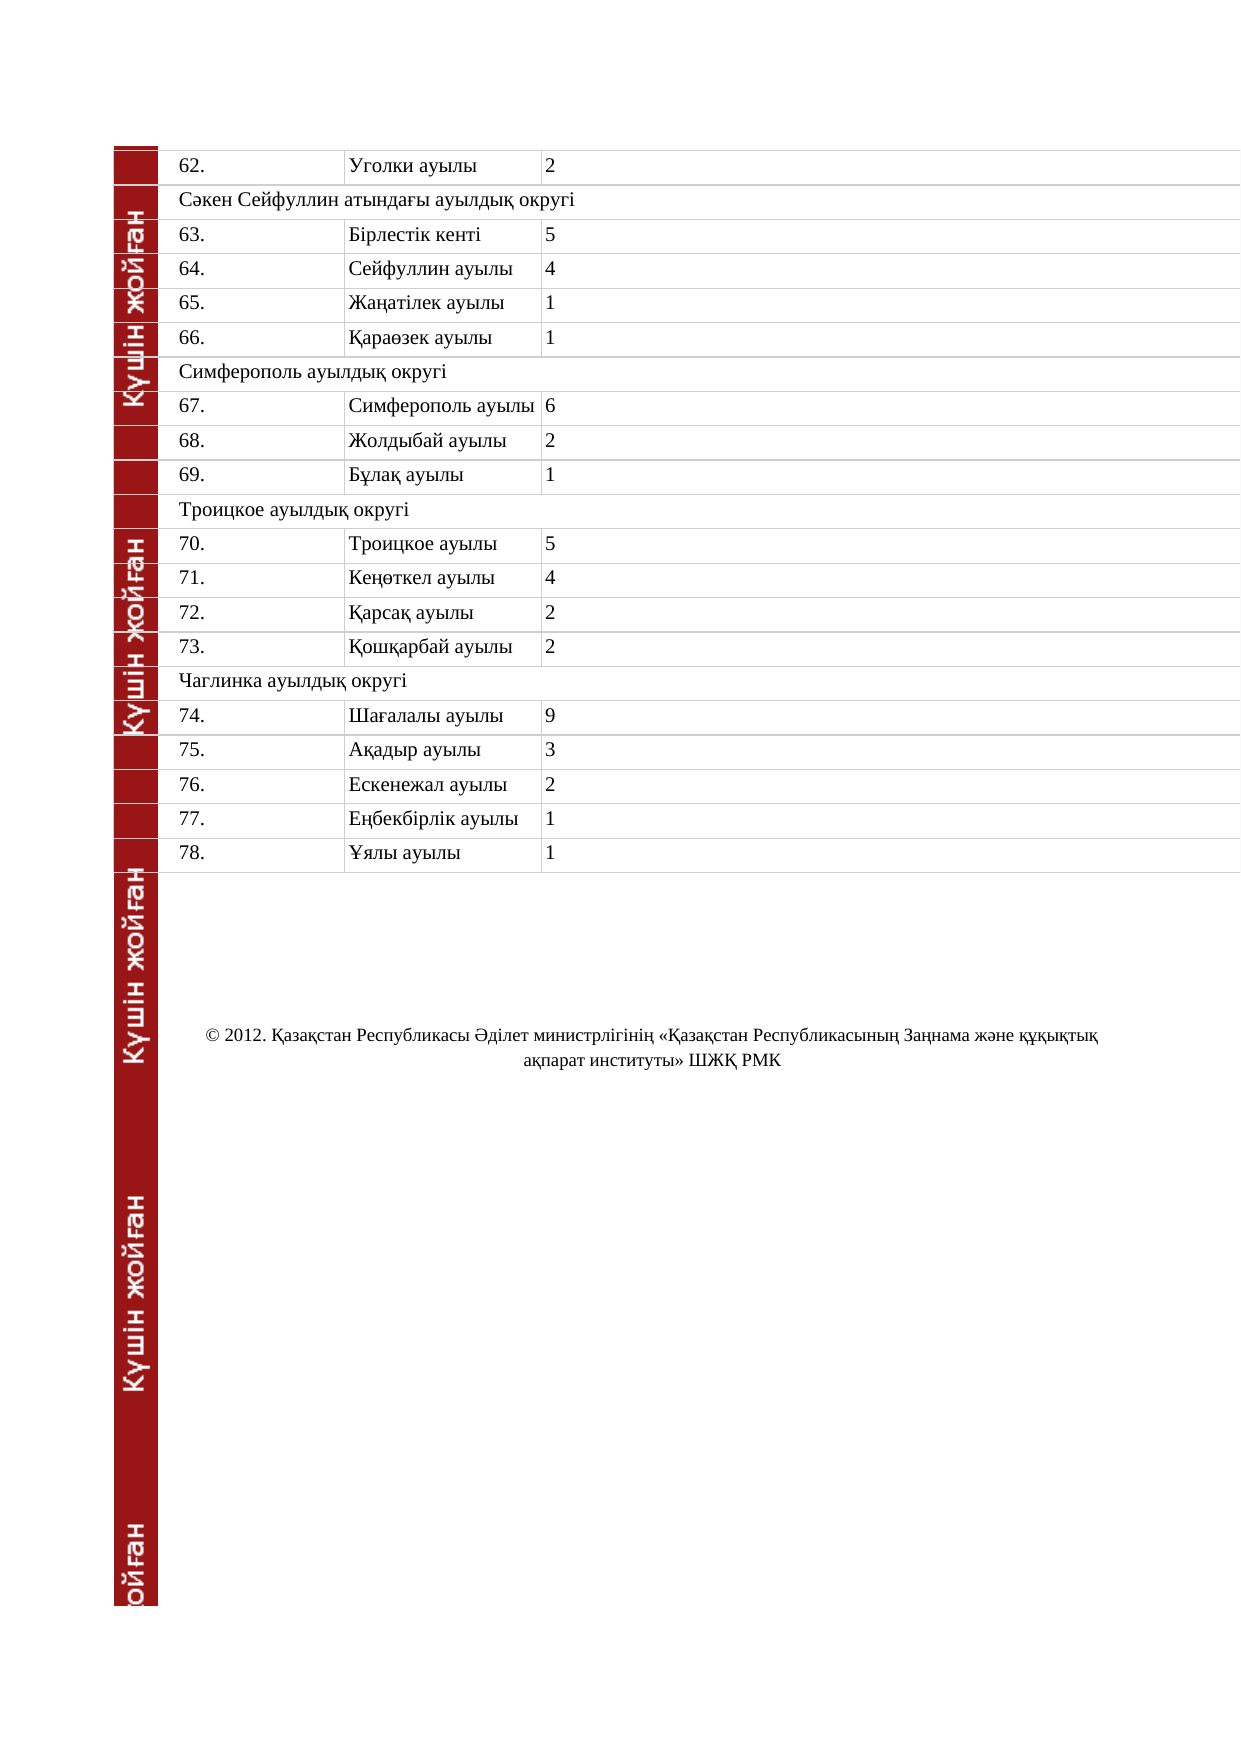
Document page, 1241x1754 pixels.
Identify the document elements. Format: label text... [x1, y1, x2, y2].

table_cell Троицкое ауылы [345, 529, 541, 562]
table_cell Қараөзек ауылы [345, 323, 541, 356]
table_cell 2 [542, 598, 1240, 631]
table_cell Сәкен Сейфуллин атындағы ауылдық округі [114, 186, 1240, 219]
table_cell 2 [542, 426, 1240, 459]
picture [114, 1071, 158, 1606]
table_cell Симферополь ауылы [345, 392, 541, 425]
table_cell Ескенежал ауылы [345, 770, 541, 803]
table_cell 1 [542, 804, 1240, 837]
table_cell Симферополь ауылдық округі [114, 358, 1240, 391]
table_cell 78. [114, 839, 344, 872]
table_cell 63. [114, 220, 344, 253]
table_cell Жаңатілек ауылы [345, 289, 541, 322]
table_cell Бірлестік кенті [345, 220, 541, 253]
table_cell 1 [542, 461, 1240, 494]
table_cell 75. [114, 736, 344, 769]
table_cell 2 [542, 151, 1240, 184]
table_cell 73. [114, 633, 344, 666]
table_cell 1 [542, 323, 1240, 356]
table_cell Ақадыр ауылы [345, 736, 541, 769]
table_cell Уголки ауылы [345, 151, 541, 184]
table_cell Қарсақ ауылы [345, 598, 541, 631]
table_cell 2 [542, 633, 1240, 666]
table_cell 4 [542, 564, 1240, 597]
table_cell Жолдыбай ауылы [345, 426, 541, 459]
table_cell Қошқарбай ауылы [345, 633, 541, 666]
table_cell 66. [114, 323, 344, 356]
table_cell 74. [114, 701, 344, 734]
table_cell 1 [542, 839, 1240, 872]
table_cell 76. [114, 770, 344, 803]
table_cell 3 [542, 736, 1240, 769]
table_cell 1 [542, 289, 1240, 322]
table_cell 77. [114, 804, 344, 837]
table_cell 5 [542, 529, 1240, 562]
picture [114, 146, 158, 150]
table_cell 71. [114, 564, 344, 597]
table_cell 5 [542, 220, 1240, 253]
table_cell Еңбекбірлік ауылы [345, 804, 541, 837]
table_cell 65. [114, 289, 344, 322]
table_cell 2 [542, 770, 1240, 803]
table_cell Бұлақ ауылы [345, 461, 541, 494]
table_cell 72. [114, 598, 344, 631]
table_cell 6 [542, 392, 1240, 425]
table_cell Сейфуллин ауылы [345, 254, 541, 287]
table_cell Чаглинка ауылдық округі [114, 667, 1240, 700]
table_cell Шағалалы ауылы [345, 701, 541, 734]
table_cell 64. [114, 254, 344, 287]
table_cell 4 [542, 254, 1240, 287]
table_cell 69. [114, 461, 344, 494]
picture [114, 873, 158, 1024]
table_cell 62. [114, 151, 344, 184]
table_cell Ұялы ауылы [345, 839, 541, 872]
table_cell Кеңөткел ауылы [345, 564, 541, 597]
table_cell 67. [114, 392, 344, 425]
table_cell 68. [114, 426, 344, 459]
table_cell Троицкое ауылдық округі [114, 495, 1240, 528]
text © 2012. Қазақстан Республикасы Әділет министрлігінің «Қазақстан Республикасының Заңнама және құқықтық ақпарат институты» ШЖҚ РМК [112, 1024, 1128, 1071]
table_cell 70. [114, 529, 344, 562]
table_cell 9 [542, 701, 1240, 734]
